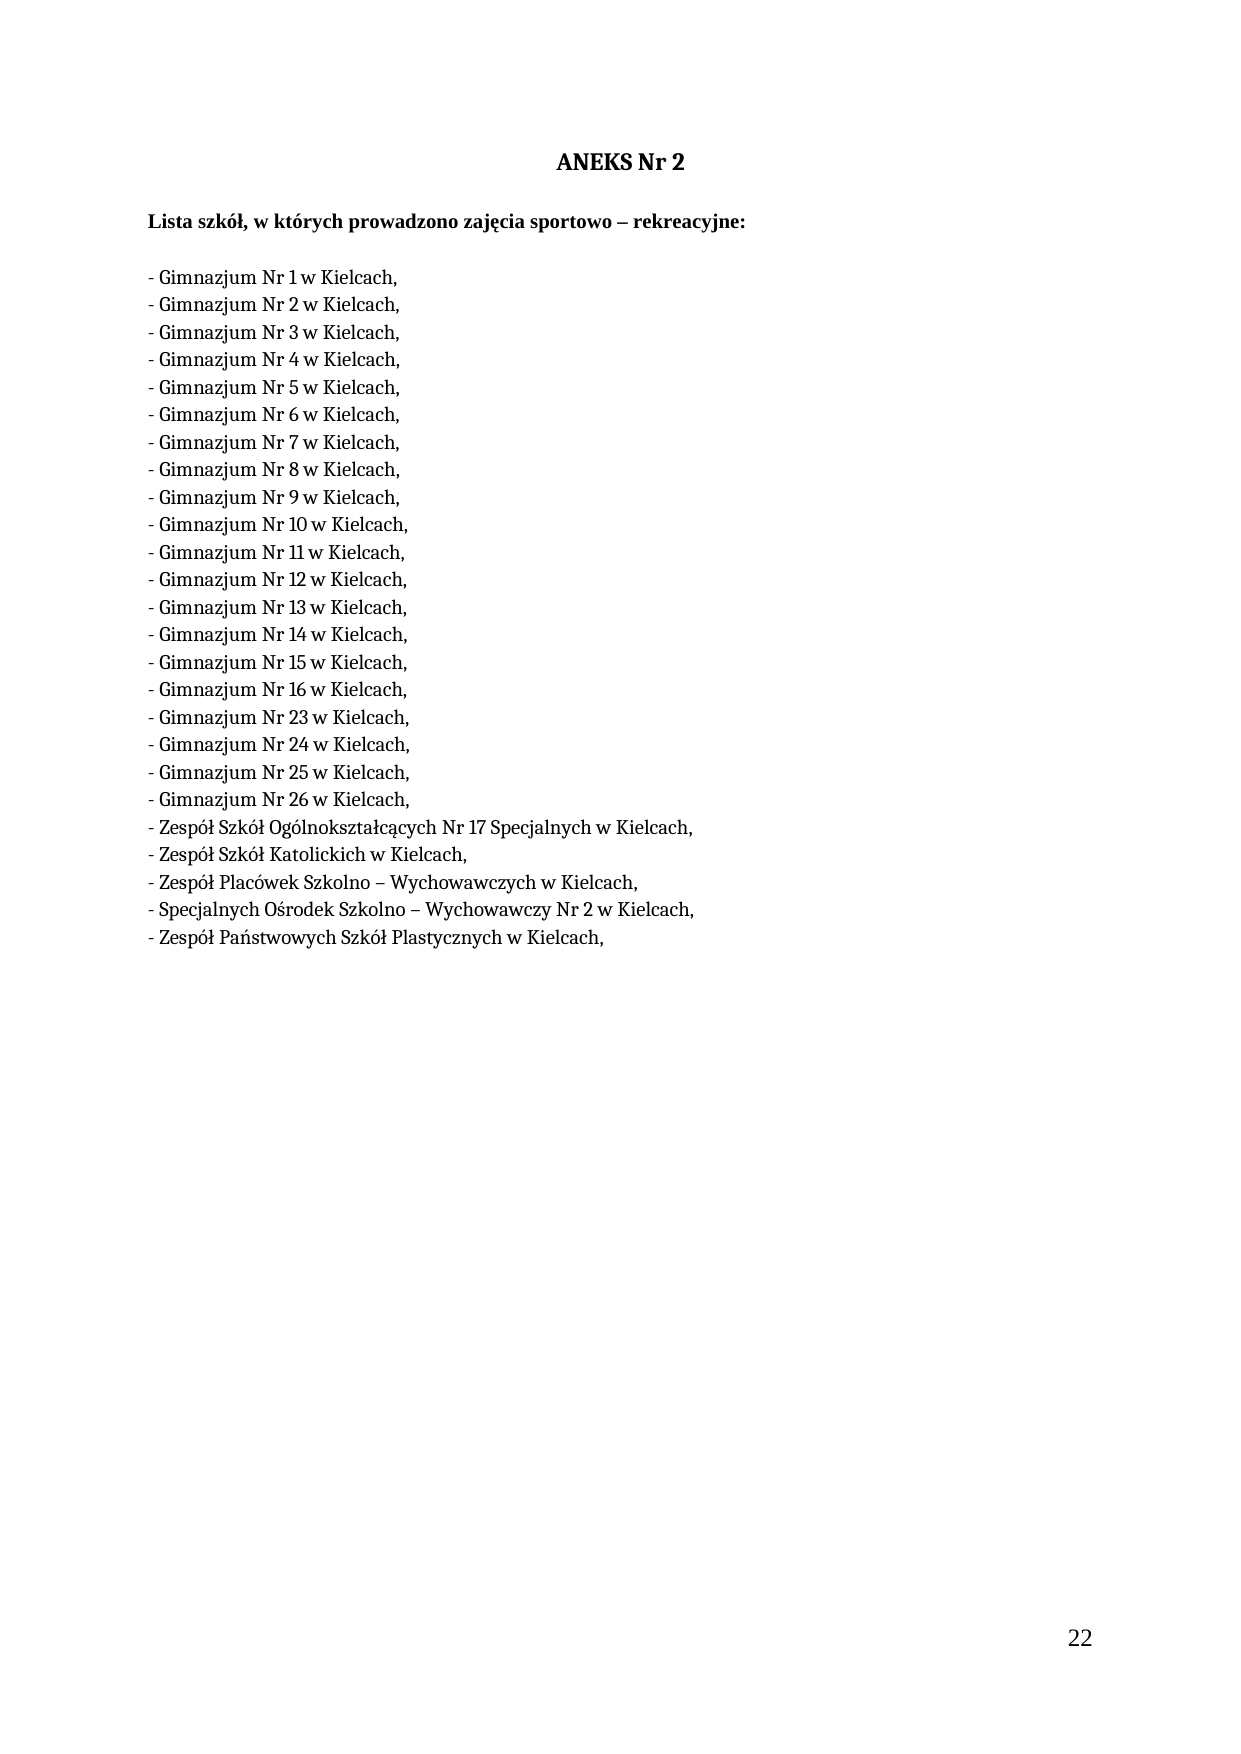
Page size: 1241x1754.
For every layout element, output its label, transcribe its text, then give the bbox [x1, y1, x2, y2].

text - Gimnazjum Nr 10 w Kielcach, [148, 513, 1093, 537]
text - Gimnazjum Nr 6 w Kielcach, [148, 403, 1093, 427]
text - Gimnazjum Nr 23 w Kielcach, [148, 705, 1093, 729]
text - Gimnazjum Nr 8 w Kielcach, [148, 458, 1093, 482]
text - Gimnazjum Nr 24 w Kielcach, [148, 733, 1093, 757]
text - Gimnazjum Nr 7 w Kielcach, [148, 430, 1093, 454]
text - Gimnazjum Nr 13 w Kielcach, [148, 595, 1093, 619]
text - Gimnazjum Nr 15 w Kielcach, [148, 650, 1093, 674]
text - Gimnazjum Nr 3 w Kielcach, [148, 320, 1093, 344]
text - Gimnazjum Nr 12 w Kielcach, [148, 568, 1093, 592]
text - Zespół Placówek Szkolno – Wychowawczych w Kielcach, [148, 870, 1093, 894]
text - Zespół Szkół Ogólnokształcących Nr 17 Specjalnych w Kielcach, [148, 815, 1093, 839]
text - Gimnazjum Nr 16 w Kielcach, [148, 678, 1093, 702]
text ANEKS Nr 2 [148, 148, 1093, 176]
text - Gimnazjum Nr 26 w Kielcach, [148, 788, 1093, 812]
text - Gimnazjum Nr 14 w Kielcach, [148, 623, 1093, 647]
text - Gimnazjum Nr 25 w Kielcach, [148, 760, 1093, 784]
text - Gimnazjum Nr 2 w Kielcach, [148, 293, 1093, 317]
text - Gimnazjum Nr 5 w Kielcach, [148, 375, 1093, 399]
text - Gimnazjum Nr 9 w Kielcach, [148, 485, 1093, 509]
text - Gimnazjum Nr 1 w Kielcach, [148, 265, 1093, 289]
text - Gimnazjum Nr 4 w Kielcach, [148, 348, 1093, 372]
text - Specjalnych Ośrodek Szkolno – Wychowawczy Nr 2 w Kielcach, [148, 898, 1093, 922]
subtitle Lista szkół, w których prowadzono zajęcia sportowo – rekreacyjne: [148, 209, 1093, 233]
text - Zespół Państwowych Szkół Plastycznych w Kielcach, [148, 925, 1093, 949]
text - Gimnazjum Nr 11 w Kielcach, [148, 540, 1093, 564]
text - Zespół Szkół Katolickich w Kielcach, [148, 843, 1093, 867]
